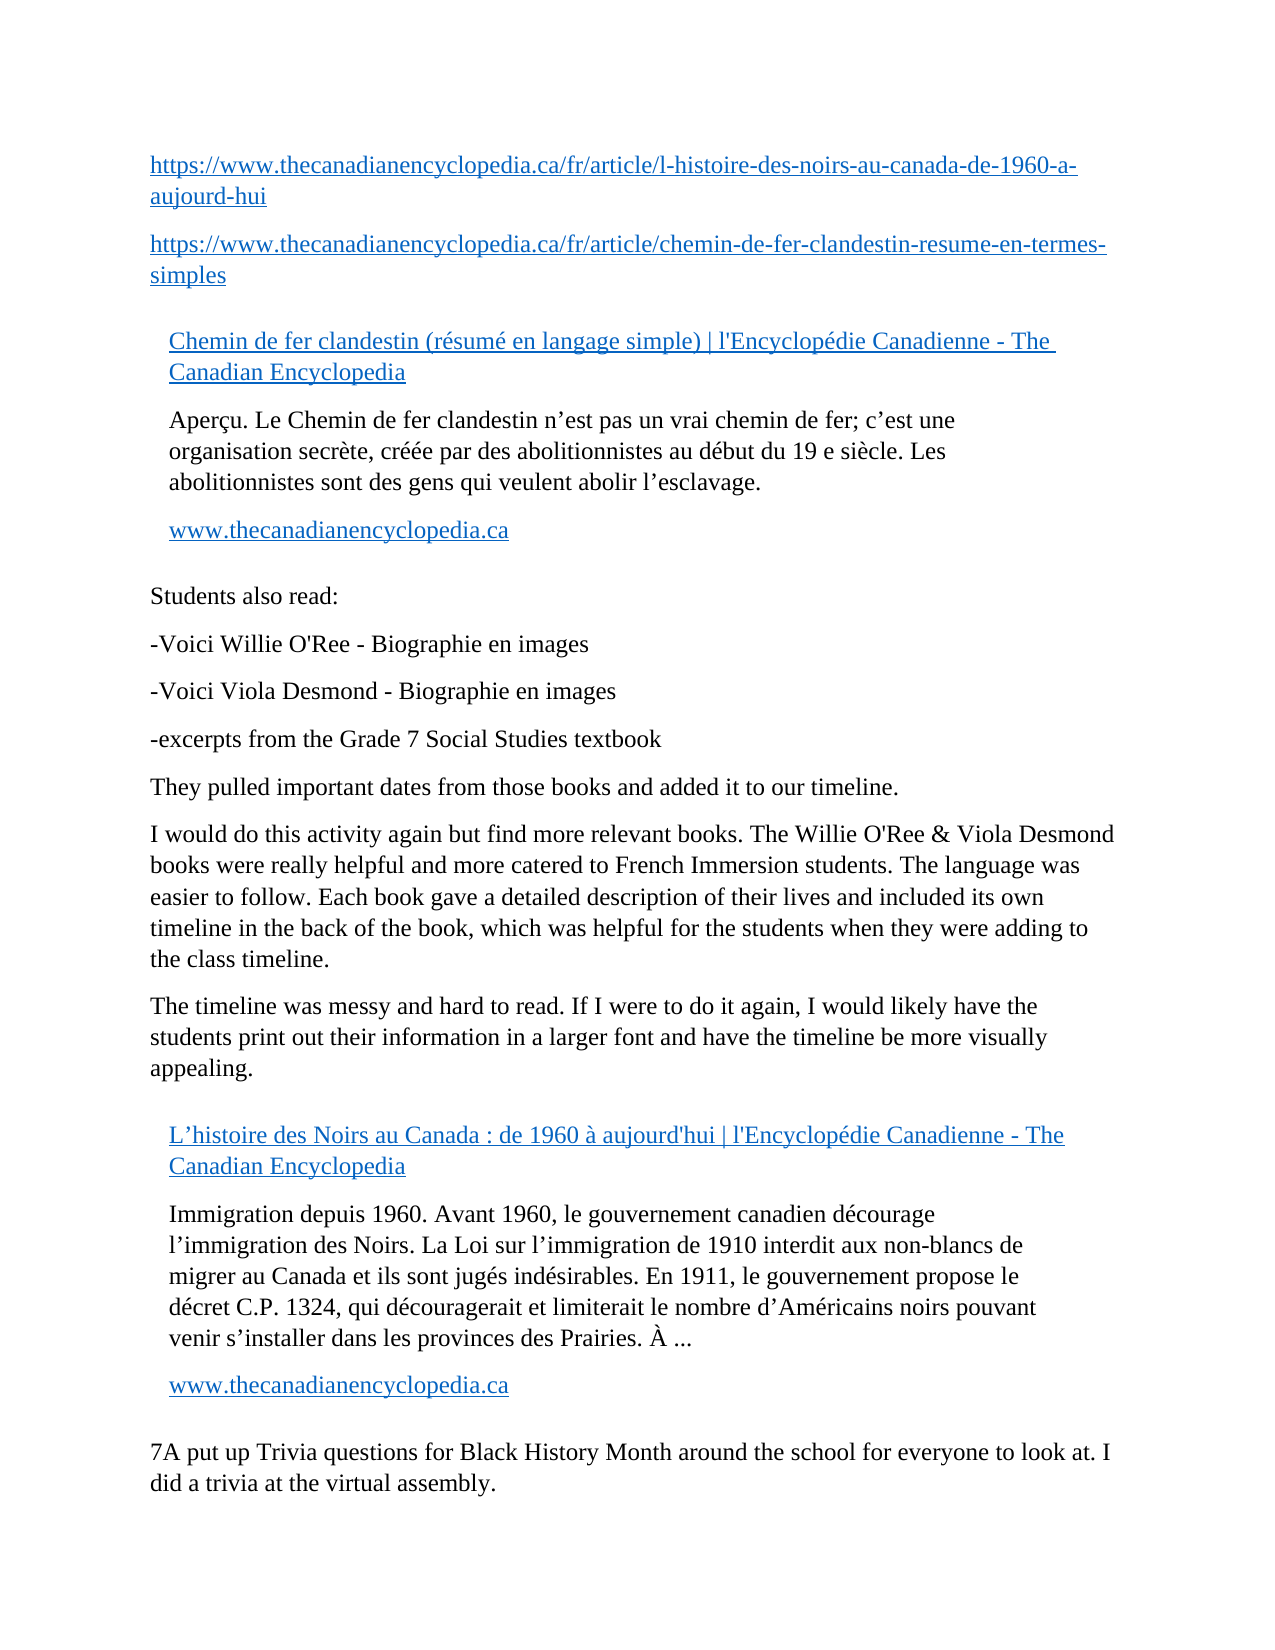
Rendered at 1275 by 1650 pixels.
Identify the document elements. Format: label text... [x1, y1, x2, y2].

text -excerpts from the Grade 7 Social Studies textbook [150, 724, 1125, 753]
text https://www.thecanadianencyclopedia.ca/fr/article/l-histoire-des-noirs-au-canada-de-1960-a-aujourd-hui [150, 150, 1125, 210]
text The timeline was messy and hard to read. If I were to do it again, I would likely have the students print out their information in a larger font and have the timeline be more visually appealing. [150, 991, 1125, 1082]
text -Voici Viola Desmond - Biographie en images [150, 676, 1125, 705]
table_header L’histoire des Noirs au Canada : de 1960 à aujourd'hui | l'Encyclopédie Canadienne - The Canadian Encyclopedia Immigration depuis 1960. Avant 1960, le gouvernement canadien décourage l’immigration des Noirs. La Loi sur l’immigration de 1910 interdit aux non-blancs de migrer au Canada et ils sont jugés indésirables. En 1911, le gouvernement propose le décret C.P. 1324, qui découragerait et limiterait le nombre d’Américains noirs pouvant venir s’installer dans les provinces des Prairies. À ... www.thecanadianencyclopedia.ca [150, 1101, 1125, 1437]
text 7A put up Trivia questions for Black History Month around the school for everyone to look at. I did a trivia at the virtual assembly. [150, 1437, 1125, 1497]
text -Voici Willie O'Ree - Biographie en images [150, 629, 1125, 657]
text Students also read: [150, 581, 1125, 610]
text I would do this activity again but find more relevant books. The Willie O'Ree & Viola Desmond books were really helpful and more catered to French Immersion students. The language was easier to follow. Each book gave a detailed description of their lives and included its own timeline in the back of the book, which was helpful for the students when they were adding to the class timeline. [150, 819, 1125, 972]
text https://www.thecanadianencyclopedia.ca/fr/article/chemin-de-fer-clandestin-resume-en-termes-simples [150, 229, 1125, 288]
text They pulled important dates from those books and added it to our timeline. [150, 772, 1125, 801]
table_header Chemin de fer clandestin (résumé en langage simple) | l'Encyclopédie Canadienne - The Canadian Encyclopedia Aperçu. Le Chemin de fer clandestin n’est pas un vrai chemin de fer; c’est une organisation secrète, créée par des abolitionnistes au début du 19 e siècle. Les abolitionnistes sont des gens qui veulent abolir l’esclavage. www.thecanadianencyclopedia.ca [150, 308, 1125, 581]
